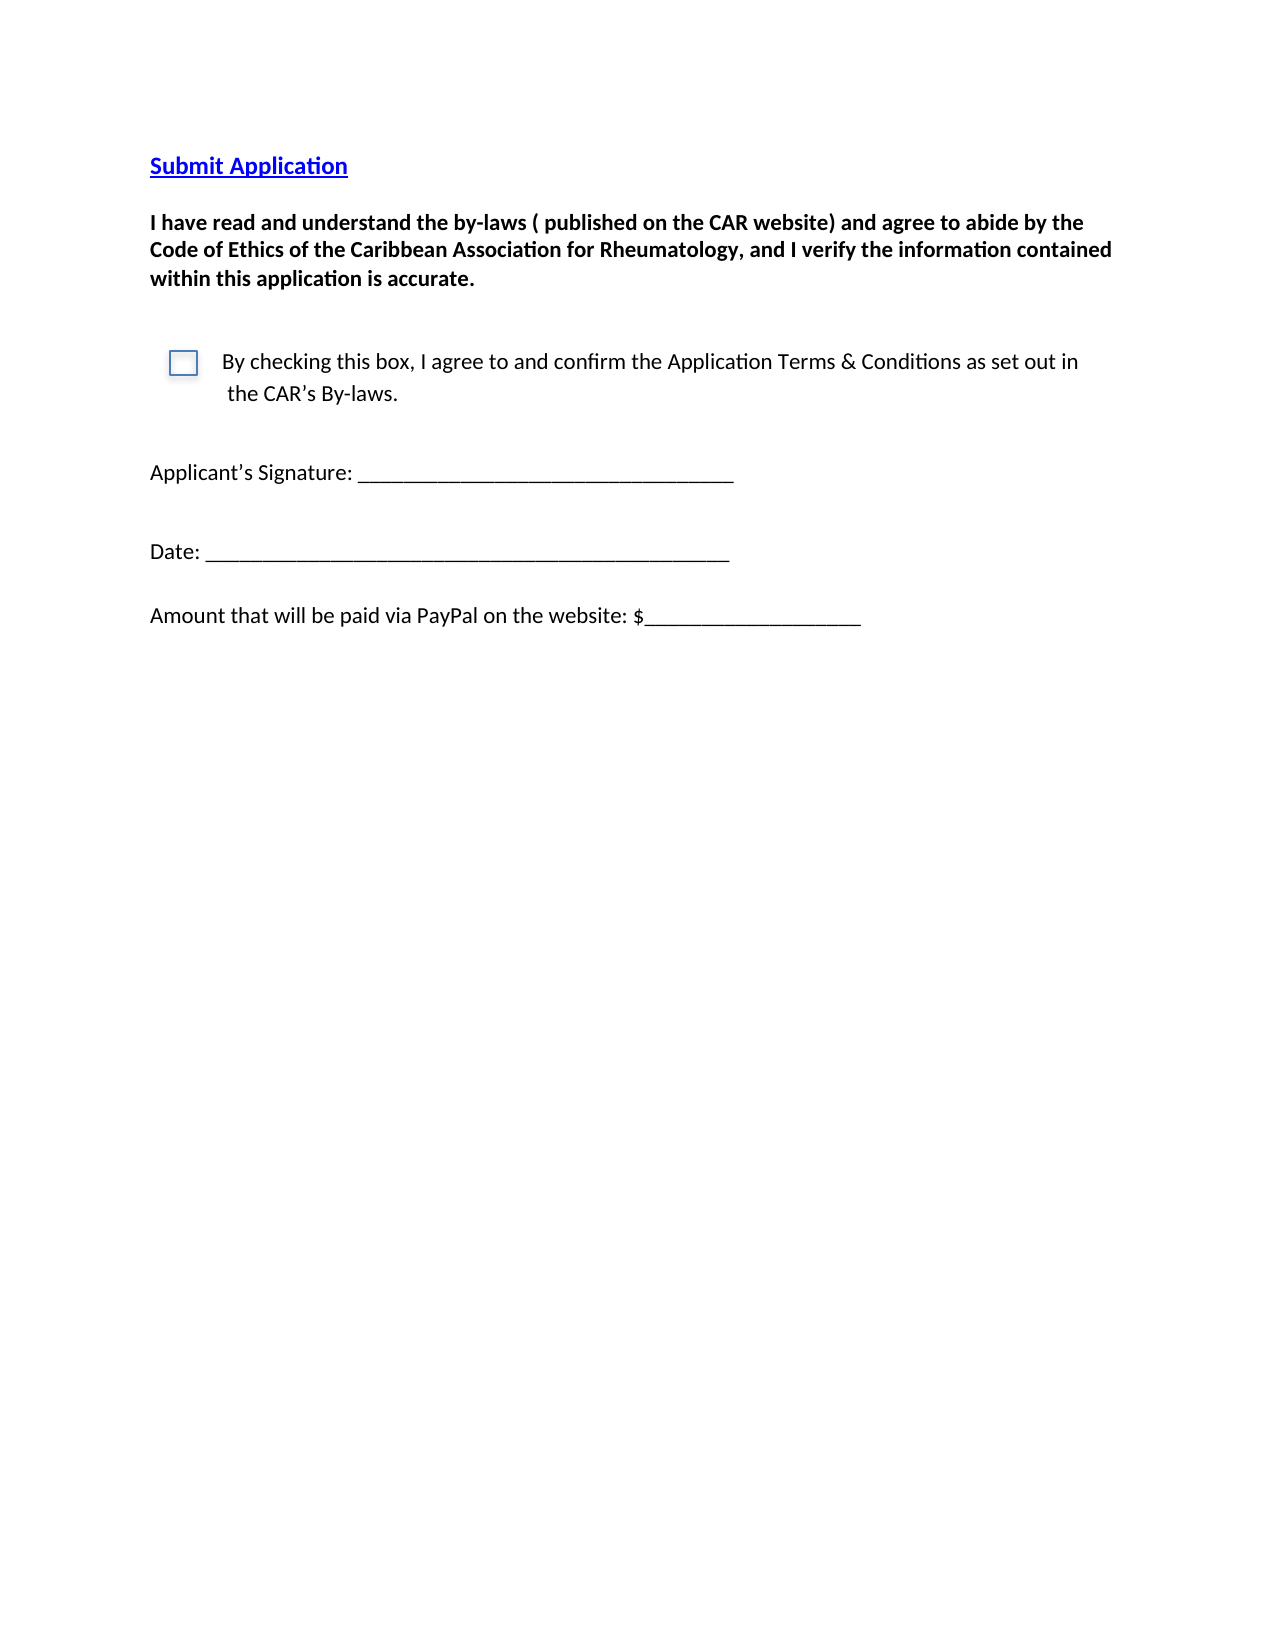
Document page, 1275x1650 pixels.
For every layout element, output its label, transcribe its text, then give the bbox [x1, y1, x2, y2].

text the CAR’s By-laws. [150, 379, 1125, 407]
text Date: ______________________________________________ [150, 537, 1125, 565]
text I have read and understand the by-laws ( published on the CAR website) and agree to abide by the Code of Ethics of the Caribbean Association for Rheumatology, and I verify the information contained within this application is accurate. [150, 208, 1125, 292]
text By checking this box, I agree to and confirm the Application Terms & Conditions as set out in [150, 347, 1125, 375]
text Submit Application [150, 150, 1125, 181]
text Applicant’s Signature: _________________________________ [150, 458, 1125, 486]
text Amount that will be paid via PayPal on the website: $___________________ [150, 601, 1125, 629]
